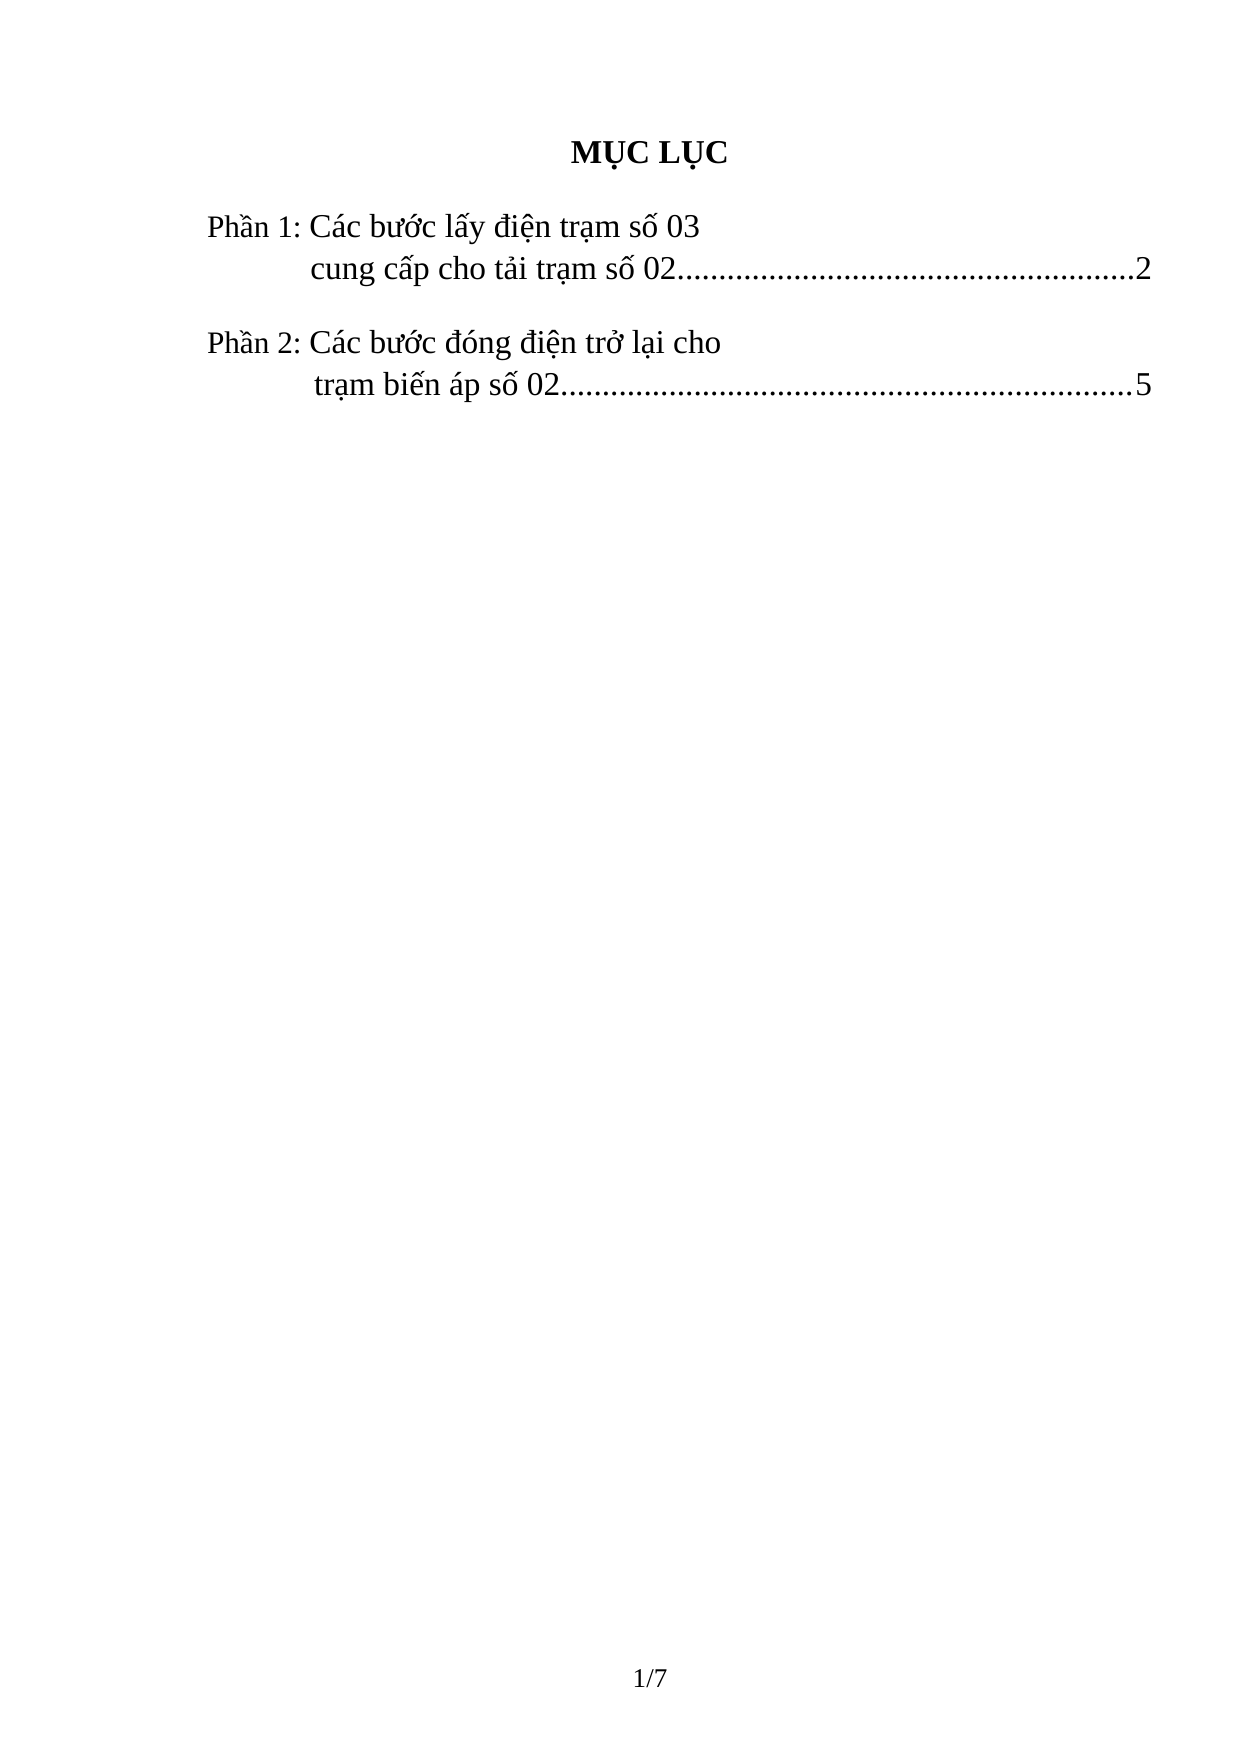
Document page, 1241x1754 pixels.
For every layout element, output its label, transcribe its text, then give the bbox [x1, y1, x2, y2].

text MỤC LỤC [148, 132, 1152, 170]
text Phần 2: Các bước đóng điện trở lại cho [207, 323, 1152, 361]
text Phần 1: Các bước lấy điện trạm số 03 [207, 207, 1152, 245]
text trạm biến áp số 02 5 [207, 364, 1152, 402]
text cung cấp cho tải trạm số 02 2 [207, 248, 1152, 286]
